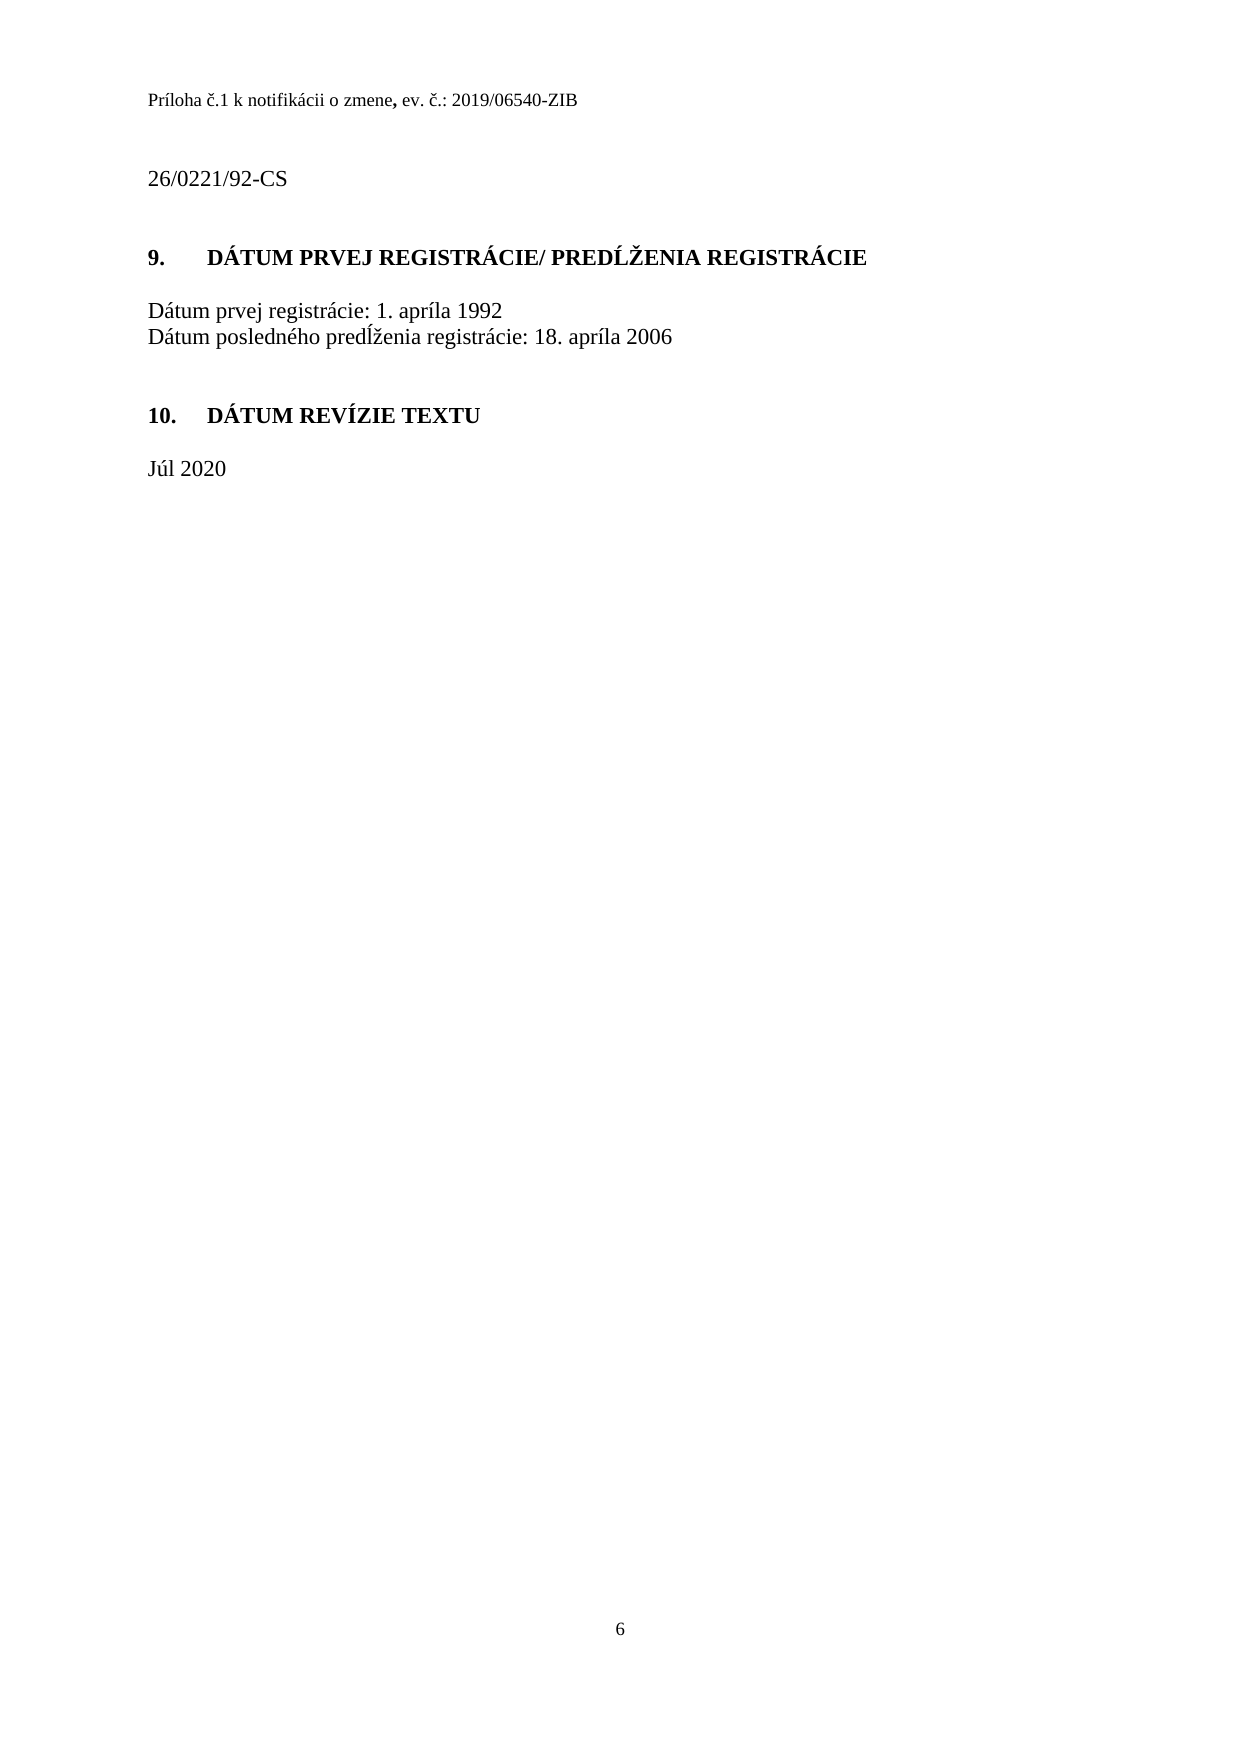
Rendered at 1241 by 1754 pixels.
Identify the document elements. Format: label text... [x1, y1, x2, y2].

text 26/0221/92-CS [148, 165, 1092, 191]
text Dátum posledného predĺženia registrácie: 18. apríla 2006 [148, 323, 1092, 349]
text 9. DÁTUM PRVEJ REGISTRÁCIE/ PREDĹŽENIA REGISTRÁCIE [148, 244, 1092, 270]
text Dátum prvej registrácie: 1. apríla 1992 [148, 297, 1092, 323]
text 10. DÁTUM REVÍZIE TEXTU [148, 402, 1092, 428]
text Júl 2020 [148, 455, 1092, 481]
